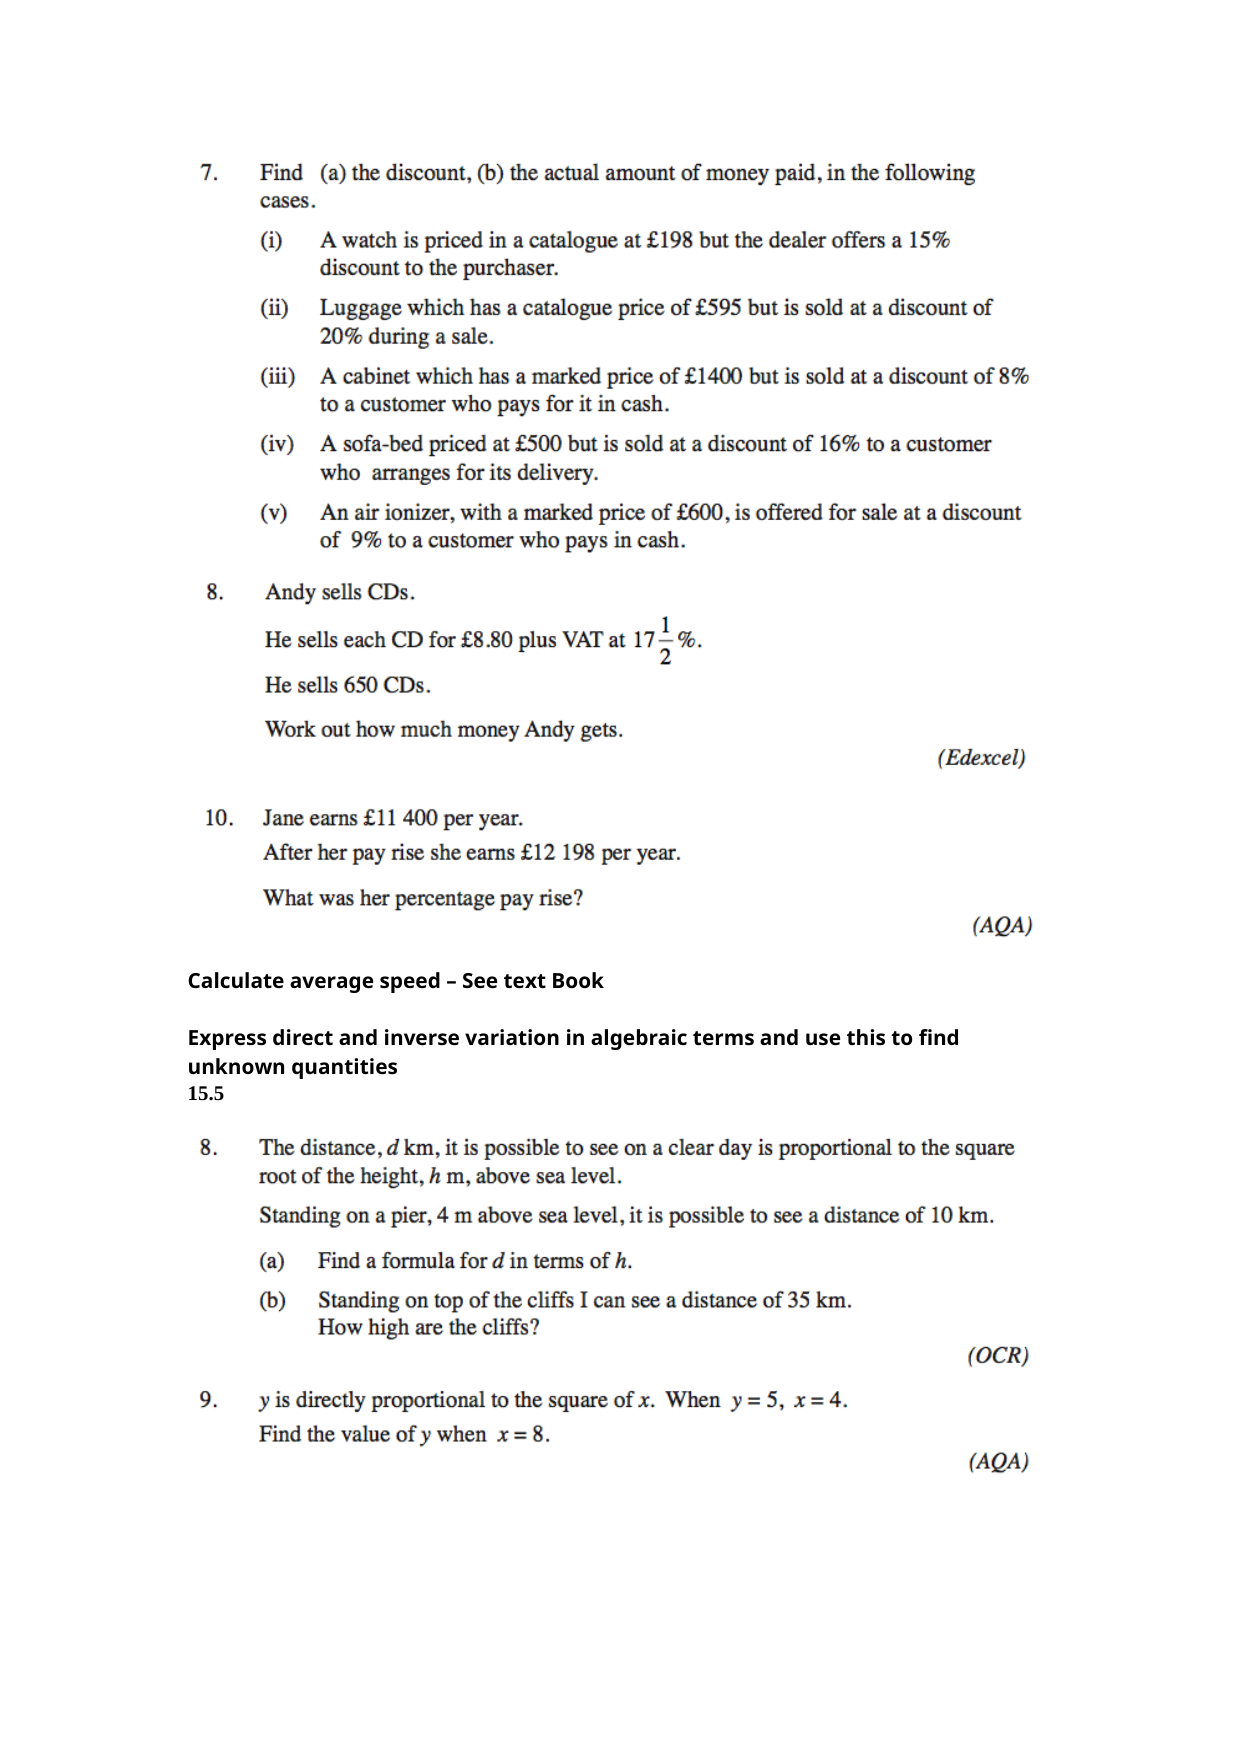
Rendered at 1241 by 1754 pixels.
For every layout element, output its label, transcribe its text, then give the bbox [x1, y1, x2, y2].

text Express direct and inverse variation in algebraic terms and use this to find unknown quantities [187, 1023, 1053, 1080]
picture [187, 150, 1052, 967]
text Calculate average speed – See text Book [187, 967, 1053, 995]
text 15.5 [187, 1080, 1053, 1104]
picture [187, 1128, 1052, 1497]
